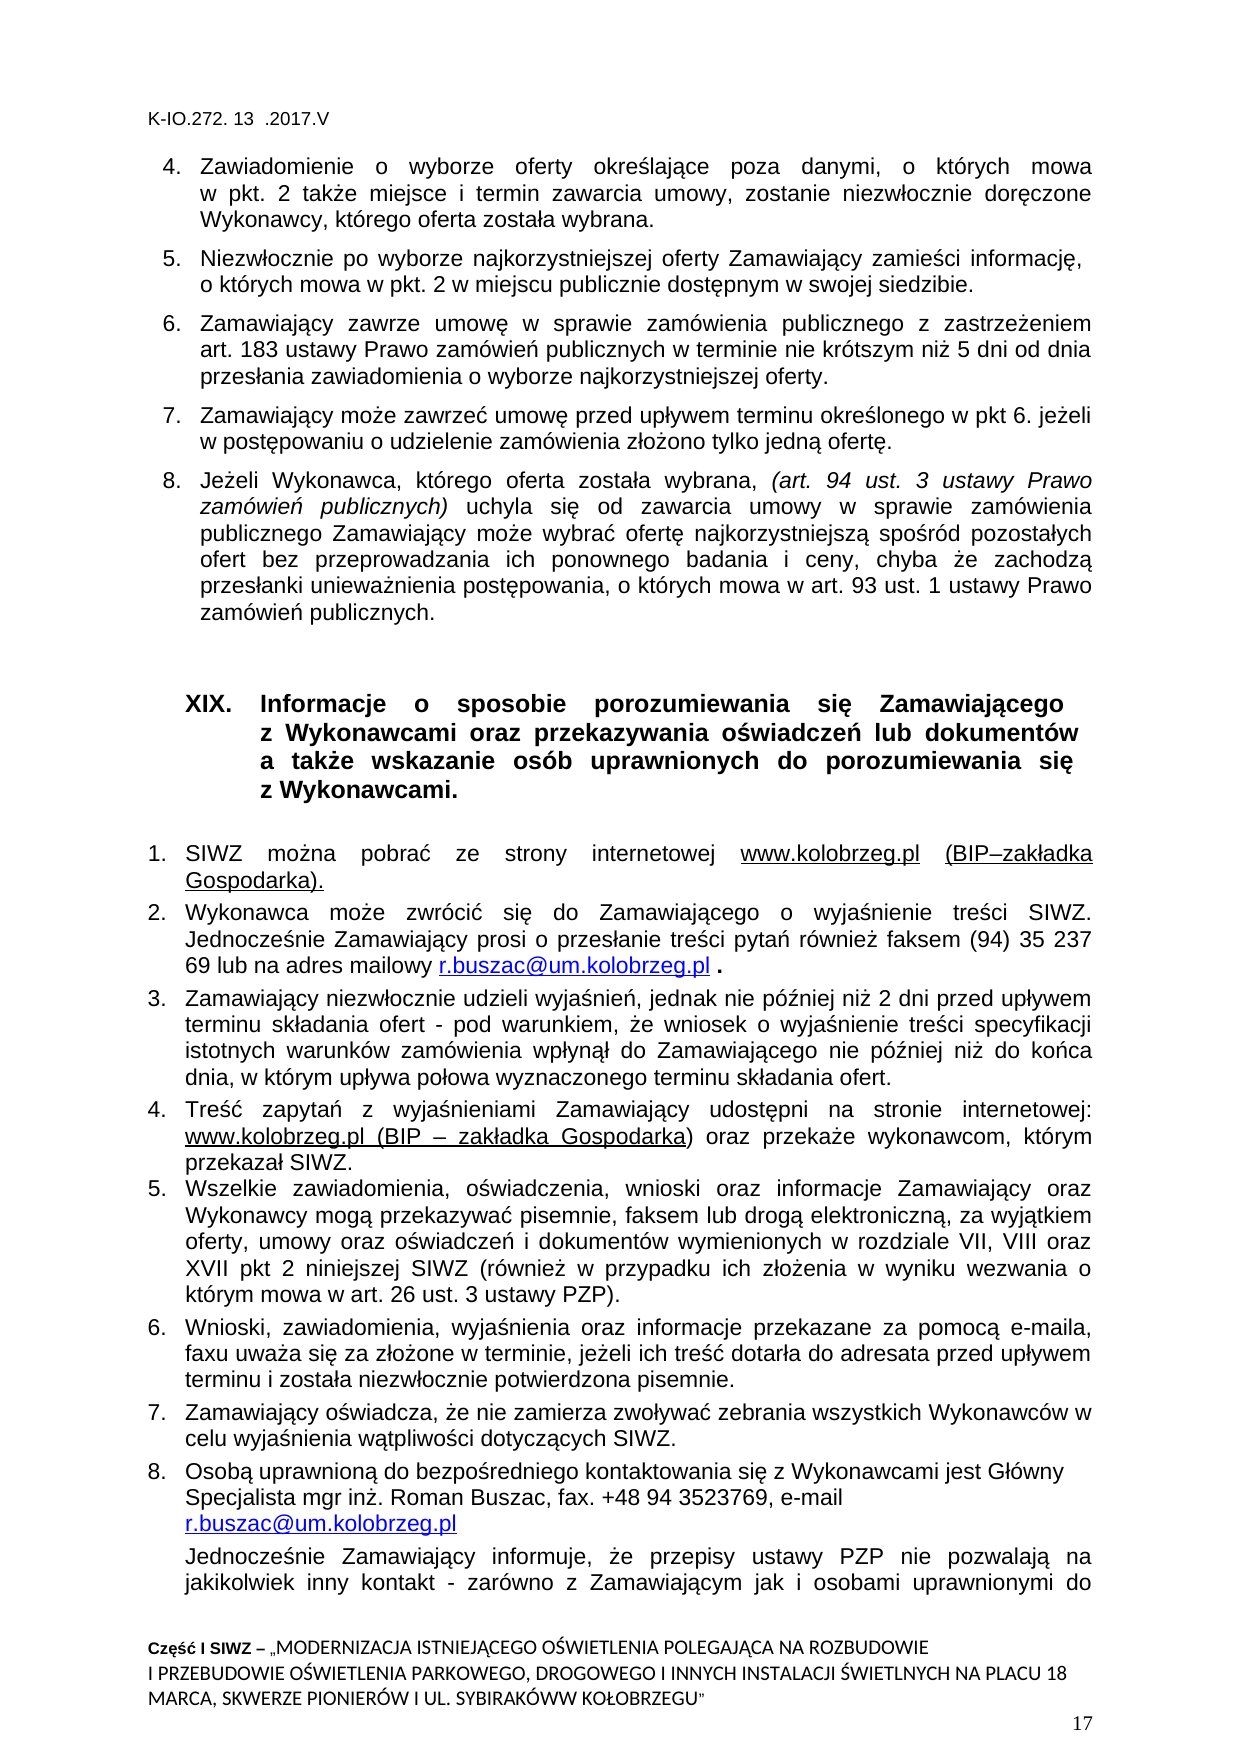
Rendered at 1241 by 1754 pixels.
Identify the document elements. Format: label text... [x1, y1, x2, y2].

list Wnioski, zawiadomienia, wyjaśnienia oraz informacje przekazane za pomocą e-maila, faxu uważa się za złożone w terminie, jeżeli ich treść dotarła do adresata przed upływem terminu i została niezwłocznie potwierdzona pisemnie. [147, 1313, 1092, 1392]
list Zamawiający niezwłocznie udzieli wyjaśnień, jednak nie później niż 2 dni przed upływem terminu składania ofert - pod warunkiem, że wniosek o wyjaśnienie treści specyfikacji istotnych warunków zamówienia wpłynął do Zamawiającego nie później niż do końca dnia, w którym upływa połowa wyznaczonego terminu składania ofert. [147, 985, 1092, 1090]
list SIWZ można pobrać ze strony internetowej www.kolobrzeg.pl (BIP–zakładka Gospodarka). [148, 840, 1092, 893]
list Zamawiający może zawrzeć umowę przed upływem terminu określonego w pkt 6. jeżeli w postępowaniu o udzielenie zamówienia złożono tylko jedną ofertę. [162, 402, 1092, 454]
list Zamawiający oświadcza, że nie zamierza zwoływać zebrania wszystkich Wykonawców w celu wyjaśnienia wątpliwości dotyczących SIWZ. [147, 1399, 1092, 1451]
list Zamawiający zawrze umowę w sprawie zamówienia publicznego z zastrzeżeniem art. 183 ustawy Prawo zamówień publicznych w terminie nie krótszym niż 5 dni od dnia przesłania zawiadomienia o wyborze najkorzystniejszej oferty. [162, 310, 1092, 389]
subtitle Informacje o sposobie porozumiewania się Zamawiającego z Wykonawcami oraz przekazywania oświadczeń lub dokumentów a także wskazanie osób uprawnionych do porozumiewania się z Wykonawcami. [185, 689, 1092, 804]
list Wykonawca może zwrócić się do Zamawiającego o wyjaśnienie treści SIWZ. Jednocześnie Zamawiający prosi o przesłanie treści pytań również faksem (94) 35 237 69 lub na adres mailowy r.buszac@um.kolobrzeg.pl . [147, 899, 1092, 978]
list Niezwłocznie po wyborze najkorzystniejszej oferty Zamawiający zamieści informację, o których mowa w pkt. 2 w miejscu publicznie dostępnym w swojej siedzibie. [162, 245, 1092, 298]
list Jeżeli Wykonawca, którego oferta została wybrana, (art. 94 ust. 3 ustawy Prawo zamówień publicznych) uchyla się od zawarcia umowy w sprawie zamówienia publicznego Zamawiający może wybrać ofertę najkorzystniejszą spośród pozostałych ofert bez przeprowadzania ich ponownego badania i ceny, chyba że zachodzą przesłanki unieważnienia postępowania, o których mowa w art. 93 ust. 1 ustawy Prawo zamówień publicznych. [162, 467, 1092, 625]
list Wszelkie zawiadomienia, oświadczenia, wnioski oraz informacje Zamawiający oraz Wykonawcy mogą przekazywać pisemnie, faksem lub drogą elektroniczną, za wyjątkiem oferty, umowy oraz oświadczeń i dokumentów wymienionych w rozdziale VII, VIII oraz XVII pkt 2 niniejszej SIWZ (również w przypadku ich złożenia w wyniku wezwania o którym mowa w art. 26 ust. 3 ustawy PZP). [148, 1175, 1092, 1307]
list Osobą uprawnioną do bezpośredniego kontaktowania się z Wykonawcami jest Główny Specjalista mgr inż. Roman Buszac, fax. +48 94 3523769, e-mail r.buszac@um.kolobrzeg.pl [147, 1458, 1092, 1537]
list Treść zapytań z wyjaśnieniami Zamawiający udostępni na stronie internetowej: www.kolobrzeg.pl (BIP – zakładka Gospodarka) oraz przekaże wykonawcom, którym przekazał SIWZ. [147, 1096, 1092, 1175]
list Zawiadomienie o wyborze oferty określające poza danymi, o których mowa w pkt. 2 także miejsce i termin zawarcia umowy, zostanie niezwłocznie doręczone Wykonawcy, którego oferta została wybrana. [162, 153, 1092, 232]
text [185, 1543, 1092, 1596]
